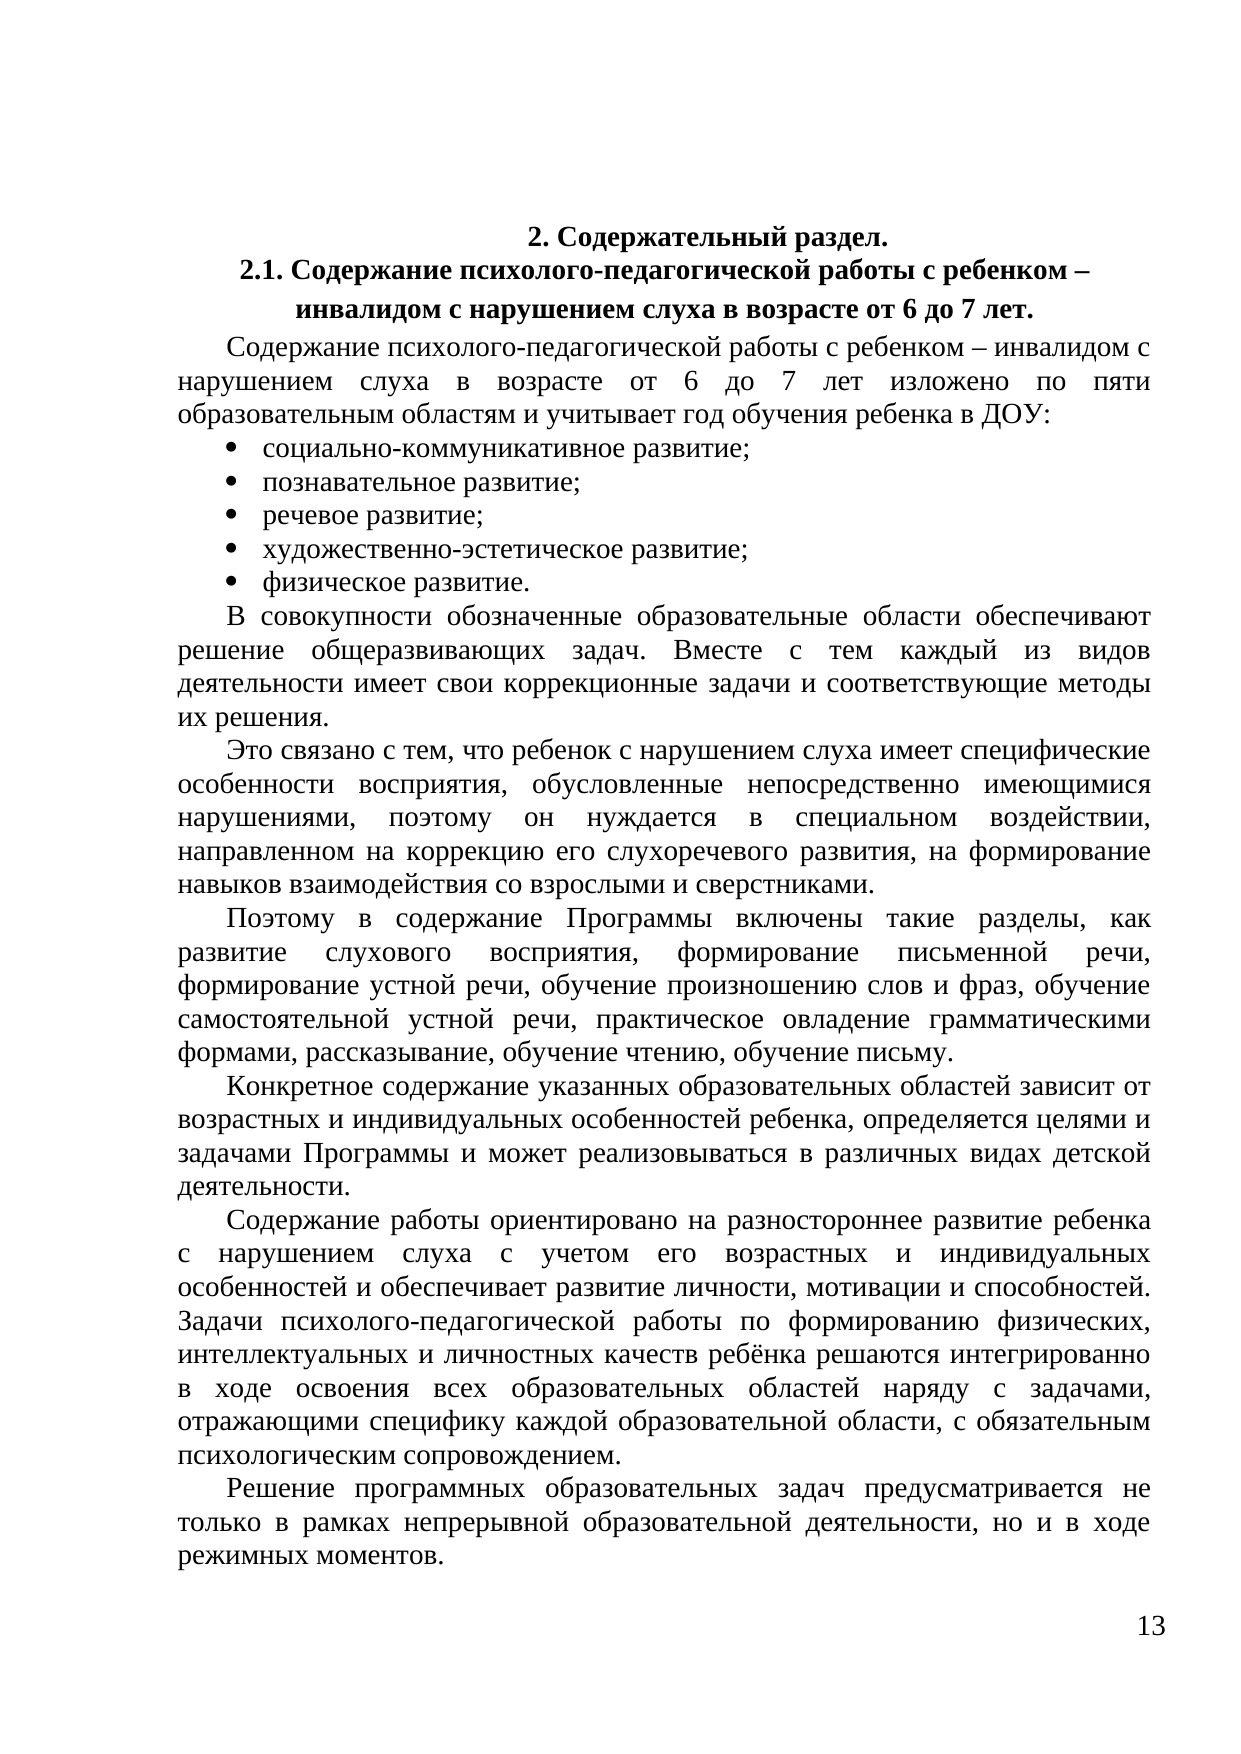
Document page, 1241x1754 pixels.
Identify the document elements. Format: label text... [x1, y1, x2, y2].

list социально-коммуникативное развитие; [226, 430, 1152, 464]
list физическое развитие. [226, 564, 1152, 598]
list художественно-эстетическое развитие; [226, 531, 1152, 564]
text Это связано с тем, что ребенок с нарушением слуха имеет специфические особенности восприятия, обусловленные непосредственно имеющимися нарушениями, поэтому он нуждается в специальном воздействии, направленном на коррекцию его слухоречевого развития, на формирование навыков взаимодействия со взрослыми и сверстниками. [177, 732, 1152, 900]
list познавательное развитие; [226, 464, 1152, 497]
text Содержание работы ориентировано на разностороннее развитие ребенка с нарушением слуха с учетом его возрастных и индивидуальных особенностей и обеспечивает развитие личности, мотивации и способностей. Задачи психолого-педагогической работы по формированию физических, интеллектуальных и личностных качеств ребёнка решаются интегрированно в ходе освоения всех образовательных областей наряду с задачами, отражающими специфику каждой образовательной области, с обязательным психологическим сопровождением. [177, 1202, 1152, 1470]
text Решение программных образовательных задач предусматривается не только в рамках непрерывной образовательной деятельности, но и в ходе режимных моментов. [177, 1470, 1152, 1571]
text Содержание психолого-педагогической работы с ребенком – инвалидом с нарушением слуха в возрасте от 6 до 7 лет изложено по пяти образовательным областям и учитывает год обучения ребенка в ДОУ: [177, 329, 1152, 430]
text Конкретное содержание указанных образовательных областей зависит от возрастных и индивидуальных особенностей ребенка, определяется целями и задачами Программы и может реализовываться в различных видах детской деятельности. [177, 1068, 1152, 1202]
text Поэтому в содержание Программы включены такие разделы, как развитие слухового восприятия, формирование письменной речи, формирование устной речи, обучение произношению слов и фраз, обучение самостоятельной устной речи, практическое овладение грамматическими формами, рассказывание, обучение чтению, обучение письму. [177, 900, 1152, 1068]
subtitle 2.1. Содержание психолого-педагогической работы с ребенком – инвалидом с нарушением слуха в возрасте от 6 до 7 лет. [177, 252, 1152, 324]
text В совокупности обозначенные образовательные области обеспечивают решение общеразвивающих задач. Вместе с тем каждый из видов деятельности имеет свои коррекционные задачи и соответствующие методы их решения. [177, 598, 1152, 732]
list речевое развитие; [226, 497, 1152, 531]
subtitle 2. Cодержательный раздел. [264, 219, 1152, 252]
